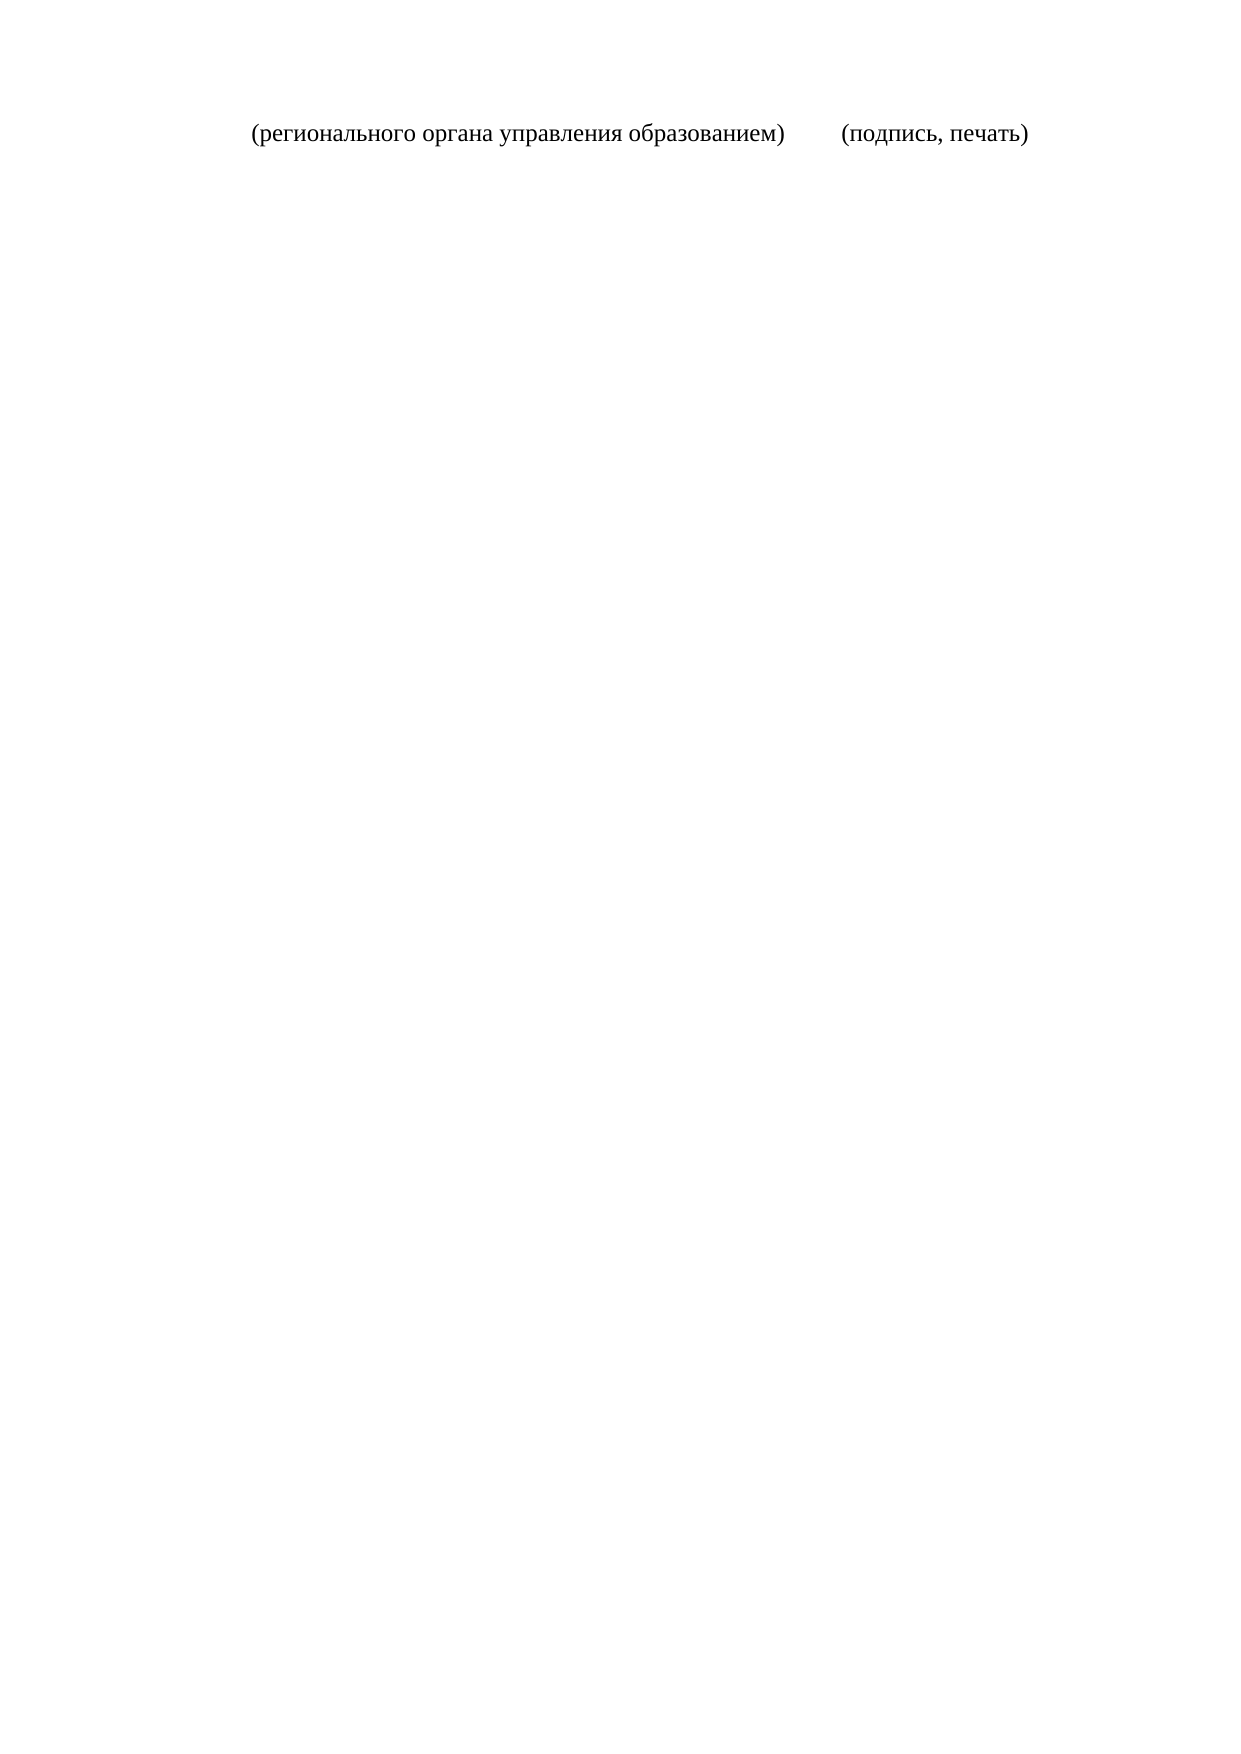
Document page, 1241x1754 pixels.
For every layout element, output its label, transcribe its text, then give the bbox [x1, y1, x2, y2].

text (регионального органа управления образованием) (подпись, печать) [177, 118, 1152, 147]
